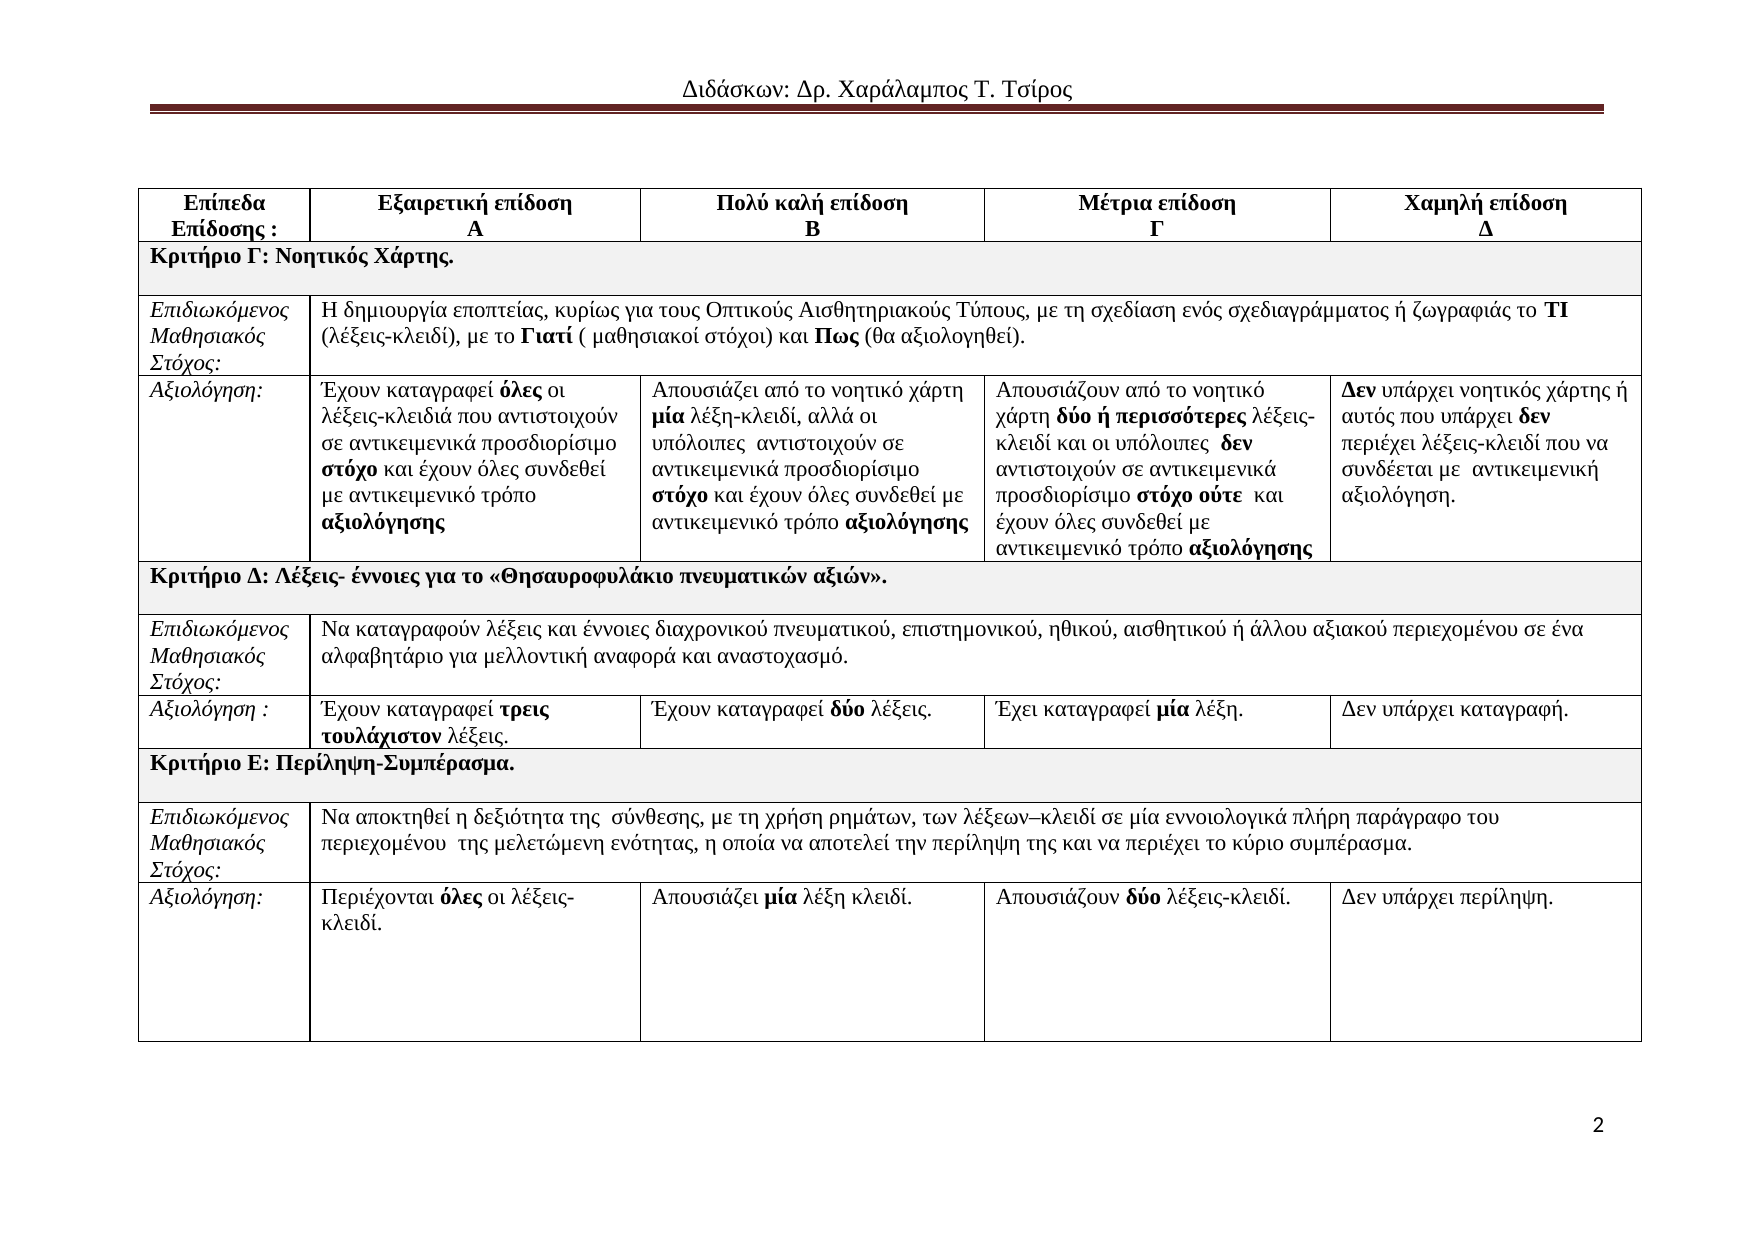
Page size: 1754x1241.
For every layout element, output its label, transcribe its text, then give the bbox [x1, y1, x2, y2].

table_cell Έχουν καταγραφεί δύο λέξεις. [641, 696, 984, 748]
table_cell Χαμηλή επίδοση Δ [1331, 189, 1641, 241]
table_cell Αξιολόγηση: [139, 883, 309, 1041]
table_cell Η δημιουργία εποπτείας, κυρίως για τους Οπτικούς Αισθητηριακούς Τύπους, με τη σχεδίαση ενός σχεδιαγράμματος ή ζωγραφιάς το ΤΙ (λέξεις-κλειδί), με το Γιατί ( μαθησιακοί στόχοι) και Πως (θα αξιολογηθεί). [311, 296, 1641, 375]
table_cell Επιδιωκόμενος Μαθησιακός Στόχος: [139, 803, 309, 882]
table_cell Δεν υπάρχει καταγραφή. [1331, 696, 1641, 748]
table_cell Επίπεδα Επίδοσης : [139, 189, 309, 241]
table_cell Έχουν καταγραφεί όλες οι λέξεις-κλειδιά που αντιστοιχούν σε αντικειμενικά προσδιορίσιμο στόχο και έχουν όλες συνδεθεί με αντικειμενικό τρόπο αξιολόγησης [311, 376, 640, 561]
table_cell Εξαιρετική επίδοση Α [311, 189, 640, 241]
table_cell Έχουν καταγραφεί τρεις τουλάχιστον λέξεις. [311, 696, 640, 748]
table_cell Μέτρια επίδοση Γ [985, 189, 1330, 241]
table_cell Περιέχονται όλες οι λέξεις-κλειδί. [311, 883, 640, 1041]
table_cell Δεν υπάρχει νοητικός χάρτης ή αυτός που υπάρχει δεν περιέχει λέξεις-κλειδί που να συνδέεται με αντικειμενική αξιολόγηση. [1331, 376, 1641, 561]
table_cell Απουσιάζουν δύο λέξεις-κλειδί. [985, 883, 1330, 1041]
table_cell Επιδιωκόμενος Μαθησιακός Στόχος: [139, 615, 309, 694]
table_cell Απουσιάζουν από το νοητικό χάρτη δύο ή περισσότερες λέξεις-κλειδί και οι υπόλοιπες δεν αντιστοιχούν σε αντικειμενικά προσδιορίσιμο στόχο ούτε και έχουν όλες συνδεθεί με αντικειμενικό τρόπο αξιολόγησης [985, 376, 1330, 561]
table_cell Αξιολόγηση : [139, 696, 309, 748]
table_cell Αξιολόγηση: [139, 376, 309, 561]
table_cell Πολύ καλή επίδοση Β [641, 189, 984, 241]
table_cell Κριτήριο Ε: Περίληψη-Συμπέρασμα. [139, 749, 1641, 802]
table_cell Δεν υπάρχει περίληψη. [1331, 883, 1641, 1041]
table_cell Κριτήριο Γ: Νοητικός Χάρτης. [139, 242, 1641, 295]
table_cell Έχει καταγραφεί μία λέξη. [985, 696, 1330, 748]
table_cell Κριτήριο Δ: Λέξεις- έννοιες για το «Θησαυροφυλάκιο πνευματικών αξιών». [139, 562, 1641, 614]
table_cell Απουσιάζει μία λέξη κλειδί. [641, 883, 984, 1041]
table_cell Να καταγραφούν λέξεις και έννοιες διαχρονικού πνευματικού, επιστημονικού, ηθικού, αισθητικού ή άλλου αξιακού περιεχομένου σε ένα αλφαβητάριο για μελλοντική αναφορά και αναστοχασμό. [311, 615, 1641, 694]
table_cell Να αποκτηθεί η δεξιότητα της σύνθεσης, με τη χρήση ρημάτων, των λέξεων–κλειδί σε μία εννοιολογικά πλήρη παράγραφο του περιεχομένου της μελετώμενη ενότητας, η οποία να αποτελεί την περίληψη της και να περιέχει το κύριο συμπέρασμα. [311, 803, 1641, 882]
table_cell Απουσιάζει από το νοητικό χάρτη μία λέξη-κλειδί, αλλά οι υπόλοιπες αντιστοιχούν σε αντικειμενικά προσδιορίσιμο στόχο και έχουν όλες συνδεθεί με αντικειμενικό τρόπο αξιολόγησης [641, 376, 984, 561]
table_cell Επιδιωκόμενος Μαθησιακός Στόχος: [139, 296, 309, 375]
